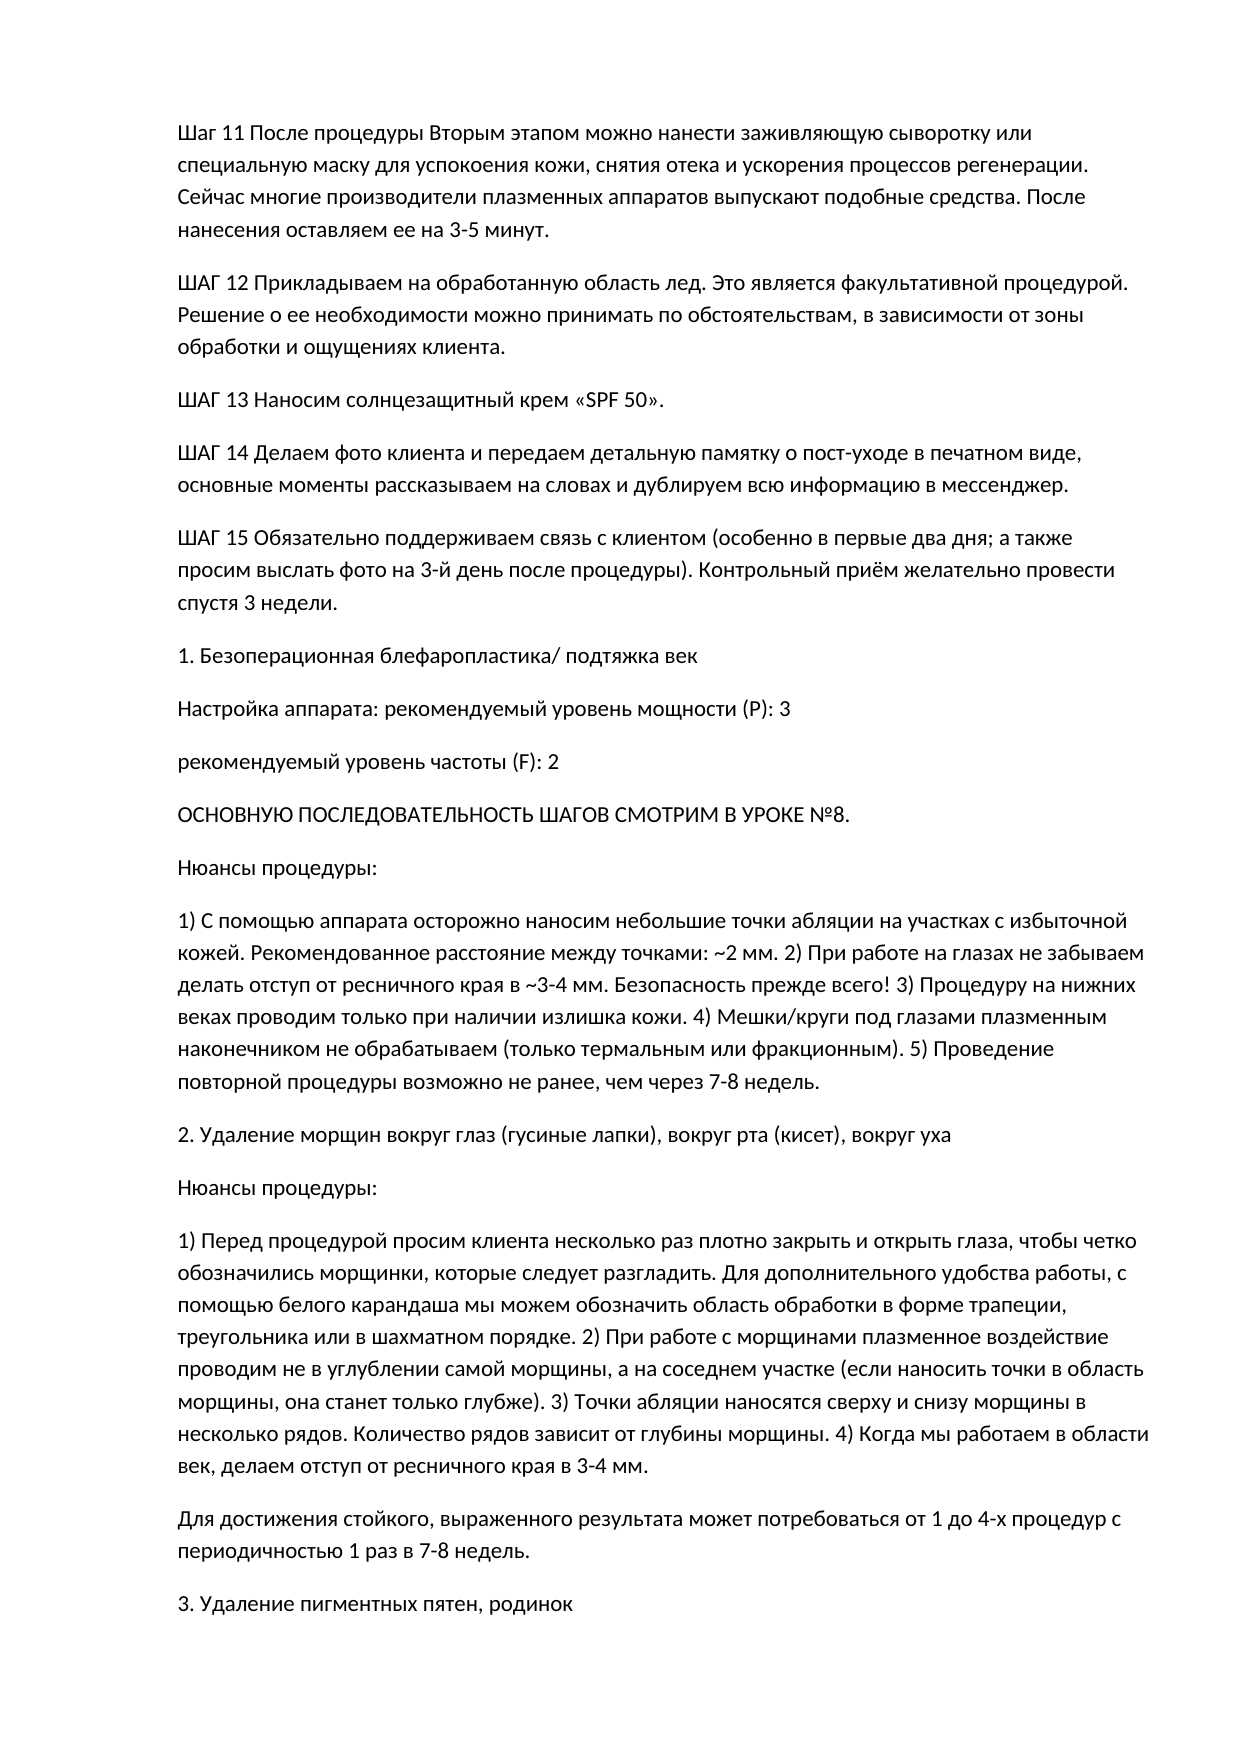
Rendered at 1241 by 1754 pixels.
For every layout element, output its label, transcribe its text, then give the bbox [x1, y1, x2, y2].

text 2. Удаление морщин вокруг глаз (гусиные лапки), вокруг рта (кисет), вокруг уха [177, 1120, 1152, 1148]
text Для достижения стойкого, выраженного результата может потребоваться от 1 до 4-х процедур с периодичностью 1 раз в 7-8 недель. [177, 1504, 1152, 1564]
text ШАГ 12 Прикладываем на обработанную область лед. Это является факультативной процедурой. Решение о ее необходимости можно принимать по обстоятельствам, в зависимости от зоны обработки и ощущениях клиента. [177, 268, 1152, 360]
text 3. Удаление пигментных пятен, родинок [177, 1589, 1152, 1617]
text ОСНОВНУЮ ПОСЛЕДОВАТЕЛЬНОСТЬ ШАГОВ СМОТРИМ В УРОКЕ №8. [177, 800, 1152, 828]
text 1) С помощью аппарата осторожно наносим небольшие точки абляции на участках с избыточной кожей. Рекомендованное расстояние между точками: ~2 мм. 2) При работе на глазах не забываем делать отступ от ресничного края в ~3-4 мм. Безопасность прежде всего! 3) Процедуру на нижних веках проводим только при наличии излишка кожи. 4) Мешки/круги под глазами плазменным наконечником не обрабатываем (только термальным или фракционным). 5) Проведение повторной процедуры возможно не ранее, чем через 7-8 недель. [177, 906, 1152, 1095]
text Настройка аппарата: рекомендуемый уровень мощности (P): 3 [177, 694, 1152, 722]
text рекомендуемый уровень частоты (F): 2 [177, 747, 1152, 775]
text ШАГ 15 Обязательно поддерживаем связь с клиентом (особенно в первые два дня; а также просим выслать фото на 3-й день после процедуры). Контрольный приём желательно провести спустя 3 недели. [177, 523, 1152, 616]
text Шаг 11 После процедуры Вторым этапом можно нанести заживляющую сыворотку или специальную маску для успокоения кожи, снятия отека и ускорения процессов регенерации. Сейчас многие производители плазменных аппаратов выпускают подобные средства. После нанесения оставляем ее на 3-5 минут. [177, 118, 1152, 243]
text Нюансы процедуры: [177, 853, 1152, 881]
text 1. Безоперационная блефаропластика/ подтяжка век [177, 641, 1152, 669]
text 1) Перед процедурой просим клиента несколько раз плотно закрыть и открыть глаза, чтобы четко обозначились морщинки, которые следует разгладить. Для дополнительного удобства работы, с помощью белого карандаша мы можем обозначить область обработки в форме трапеции, треугольника или в шахматном порядке. 2) При работе с морщинами плазменное воздействие проводим не в углублении самой морщины, а на соседнем участке (если наносить точки в область морщины, она станет только глубже). 3) Точки абляции наносятся сверху и снизу морщины в несколько рядов. Количество рядов зависит от глубины морщины. 4) Когда мы работаем в области век, делаем отступ от ресничного края в 3-4 мм. [177, 1226, 1152, 1479]
text ШАГ 13 Наносим солнцезащитный крем «SPF 50». [177, 385, 1152, 413]
text Нюансы процедуры: [177, 1173, 1152, 1201]
text ШАГ 14 Делаем фото клиента и передаем детальную памятку о пост-уходе в печатном виде, основные моменты рассказываем на словах и дублируем всю информацию в мессенджер. [177, 438, 1152, 498]
